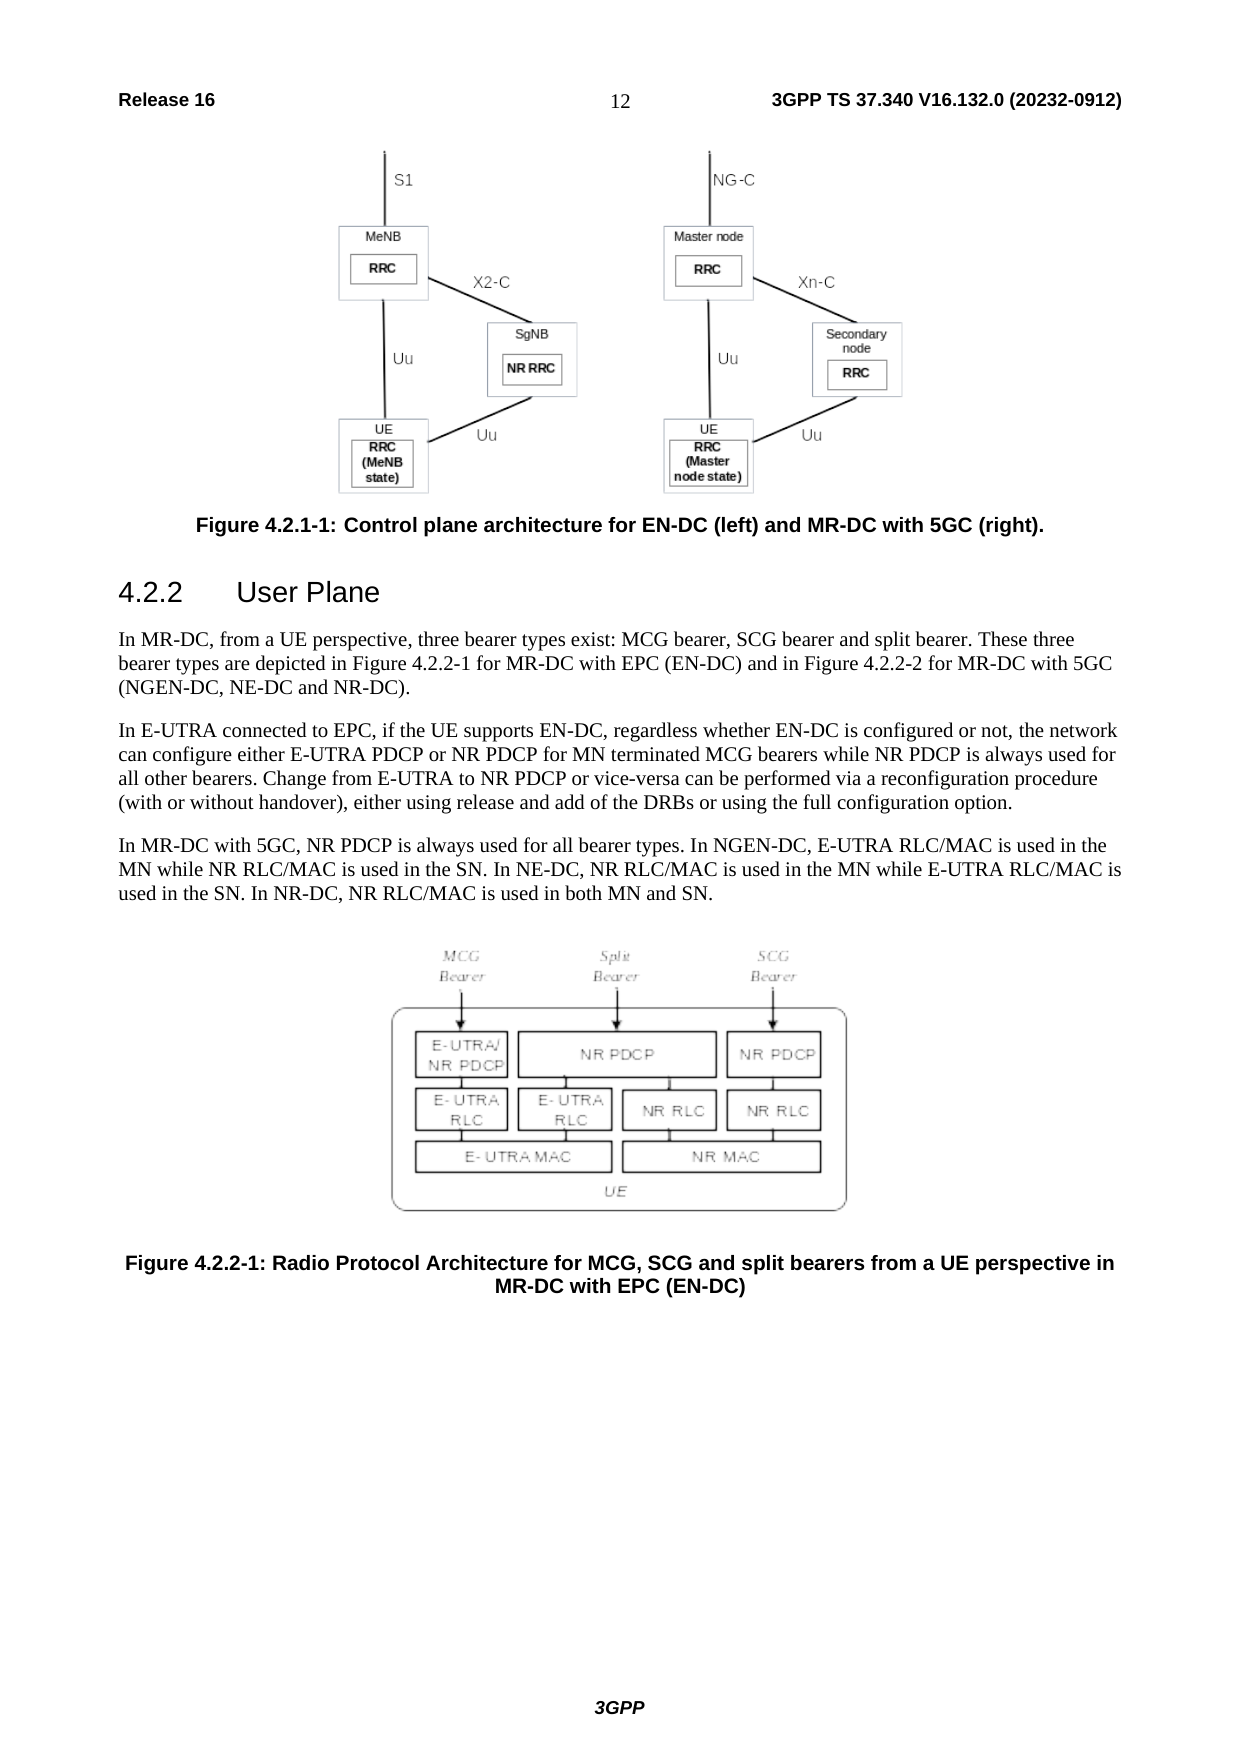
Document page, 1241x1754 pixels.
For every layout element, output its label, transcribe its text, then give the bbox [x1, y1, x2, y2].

subtitle 4.2.2 User Plane [118, 574, 1122, 608]
text In MR-DC with 5GC, NR PDCP is always used for all bearer types. In NGEN-DC, E-UTRA RLC/MAC is used in the MN while NR RLC/MAC is used in the SN. In NE-DC, NR RLC/MAC is used in the MN while E-UTRA RLC/MAC is used in the SN. In NR-DC, NR RLC/MAC is used in both MN and SN. [118, 833, 1122, 905]
text Figure 4.2.1-1: Control plane architecture for EN-DC (left) and MR-DC with 5GC (right). [118, 513, 1122, 537]
text In MR-DC, from a UE perspective, three bearer types exist: MCG bearer, SCG bearer and split bearer. These three bearer types are depicted in Figure 4.2.2-1 for MR-DC with EPC (EN-DC) and in Figure 4.2.2-2 for MR-DC with 5GC (NGEN-DC, NE-DC and NR-DC). [118, 627, 1122, 699]
text In E-UTRA connected to EPC, if the UE supports EN-DC, regardless whether EN-DC is configured or not, the network can configure either E-UTRA PDCP or NR PDCP for MN terminated MCG bearers while NR PDCP is always used for all other bearers. Change from E-UTRA to NR PDCP or vice-versa can be performed via a reconfiguration procedure (with or without handover), either using release and add of the DRBs or using the full configuration option. [118, 718, 1122, 814]
text Figure 4.2.2-1: Radio Protocol Architecture for MCG, SCG and split bearers from a UE perspective in MR-DC with EPC (EN-DC) [118, 1250, 1122, 1298]
